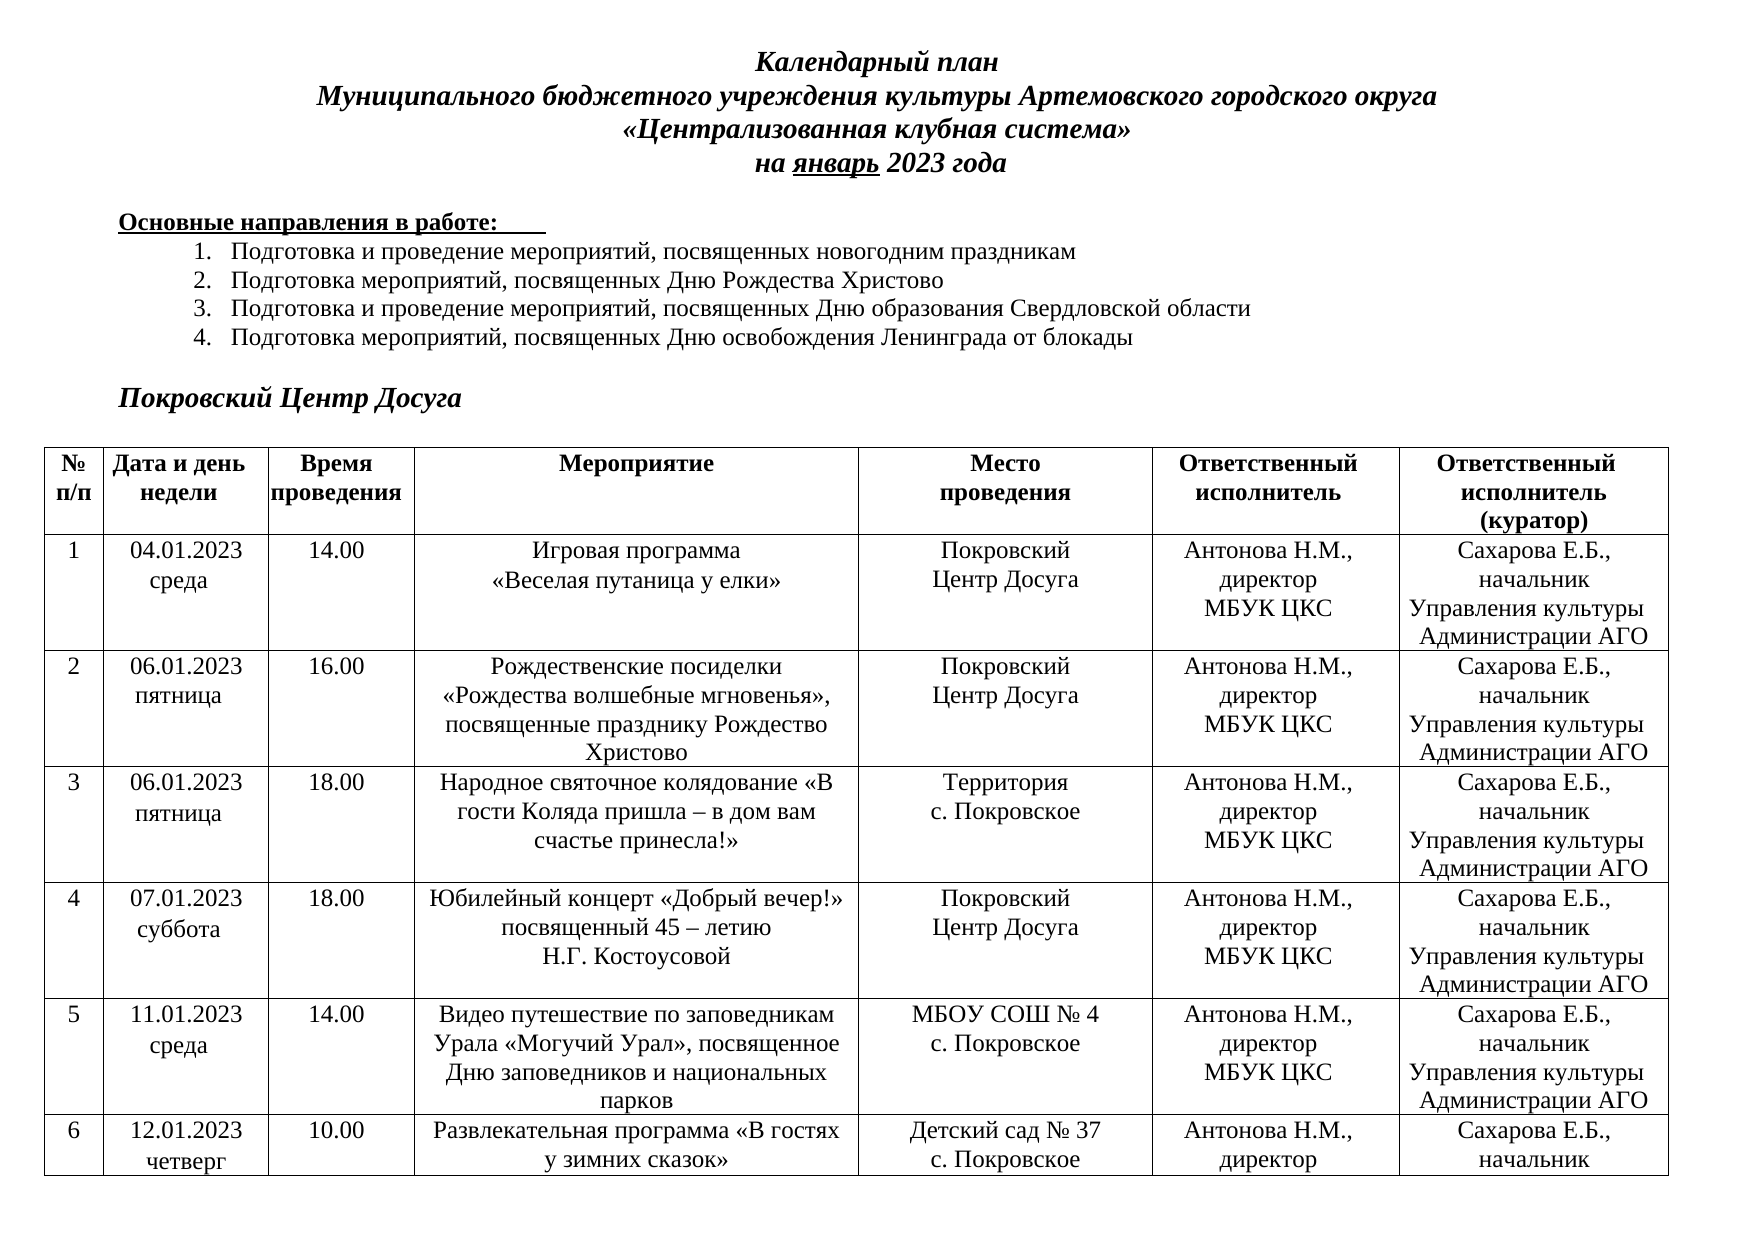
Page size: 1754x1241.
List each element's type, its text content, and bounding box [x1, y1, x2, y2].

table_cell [415, 1115, 858, 1174]
table_cell 16.00 [269, 651, 414, 766]
table_cell Сахарова Е.Б., начальник Управления культуры Администрации АГО [1400, 535, 1668, 650]
table_cell Покровский Центр Досуга [859, 651, 1152, 766]
table_cell Антонова Н.М., директор МБУК ЦКС [1153, 883, 1399, 998]
table_header Место проведения [859, 448, 1152, 534]
table_cell Рождественские посиделки «Рождества волшебные мгновенья», посвященные празднику Рождество Христово [415, 651, 858, 766]
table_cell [859, 1115, 1152, 1174]
text на январь 2023 года [118, 145, 1636, 178]
table_cell Покровский Центр Досуга [859, 535, 1152, 650]
table_cell 6 [45, 1115, 103, 1174]
table_cell Сахарова Е.Б., начальник Управления культуры Администрации АГО [1400, 651, 1668, 766]
text Основные направления в работе: [118, 207, 1636, 236]
text Муниципального бюджетного учреждения культуры Артемовского городского округа [118, 78, 1636, 111]
table_cell Юбилейный концерт «Добрый вечер!» посвященный 45 – летию Н.Г. Костоусовой [415, 883, 858, 998]
table_header Время проведения [269, 448, 414, 534]
table_cell 06.01.2023 пятница [104, 767, 268, 882]
table_cell 14.00 [269, 999, 414, 1114]
table_cell Антонова Н.М., директор МБУК ЦКС [1153, 999, 1399, 1114]
list Подготовка и проведение мероприятий, посвященных новогодним праздникам [193, 236, 1636, 265]
table_cell 3 [45, 767, 103, 882]
table_cell 1 [45, 535, 103, 650]
list Подготовка мероприятий, посвященных Дню освобождения Ленинграда от блокады [193, 322, 1636, 351]
table_cell 18.00 [269, 767, 414, 882]
table_cell 04.01.2023 среда [104, 535, 268, 650]
table_header Ответственный исполнитель (куратор) [1400, 448, 1668, 534]
table_header № п/п [45, 448, 103, 534]
text Календарный план [118, 44, 1636, 78]
table_cell Территория с. Покровское [859, 767, 1152, 882]
table_cell 11.01.2023 среда [104, 999, 268, 1114]
table_cell Сахарова Е.Б., начальник Управления культуры Администрации АГО [1400, 767, 1668, 882]
table_cell 14.00 [269, 535, 414, 650]
table_cell Антонова Н.М., директор МБУК ЦКС [1153, 535, 1399, 650]
list Подготовка и проведение мероприятий, посвященных Дню образования Свердловской области [193, 293, 1636, 322]
text Покровский Центр Досуга [118, 380, 1636, 413]
table_cell 4 [45, 883, 103, 998]
table_cell Сахарова Е.Б., начальник Управления культуры Администрации АГО [1400, 883, 1668, 998]
table_cell 18.00 [269, 883, 414, 998]
table_cell Игровая программа «Веселая путаница у елки» [415, 535, 858, 650]
table_header Мероприятие [415, 448, 858, 534]
table_header Ответственный исполнитель [1153, 448, 1399, 534]
table_cell Покровский Центр Досуга [859, 883, 1152, 998]
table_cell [1153, 1115, 1399, 1174]
table_cell 12.01.2023 четверг [104, 1115, 268, 1174]
table_cell Видео путешествие по заповедникам Урала «Могучий Урал», посвященное Дню заповедников и национальных парков [415, 999, 858, 1114]
table_cell 06.01.2023 пятница [104, 651, 268, 766]
table_cell Народное святочное колядование «В гости Коляда пришла – в дом вам счастье принесла!» [415, 767, 858, 882]
table_cell 10.00 [269, 1115, 414, 1174]
table_cell МБОУ СОШ № 4 с. Покровское [859, 999, 1152, 1114]
table_cell 2 [45, 651, 103, 766]
table_cell Сахарова Е.Б., начальник Управления культуры Администрации АГО [1400, 999, 1668, 1114]
table_cell 5 [45, 999, 103, 1114]
text «Централизованная клубная система» [118, 111, 1636, 145]
table_cell Антонова Н.М., директор МБУК ЦКС [1153, 651, 1399, 766]
list Подготовка мероприятий, посвященных Дню Рождества Христово [193, 265, 1636, 293]
table_cell Антонова Н.М., директор МБУК ЦКС [1153, 767, 1399, 882]
table_cell 07.01.2023 суббота [104, 883, 268, 998]
table_header Дата и день недели [104, 448, 268, 534]
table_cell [1400, 1115, 1668, 1174]
